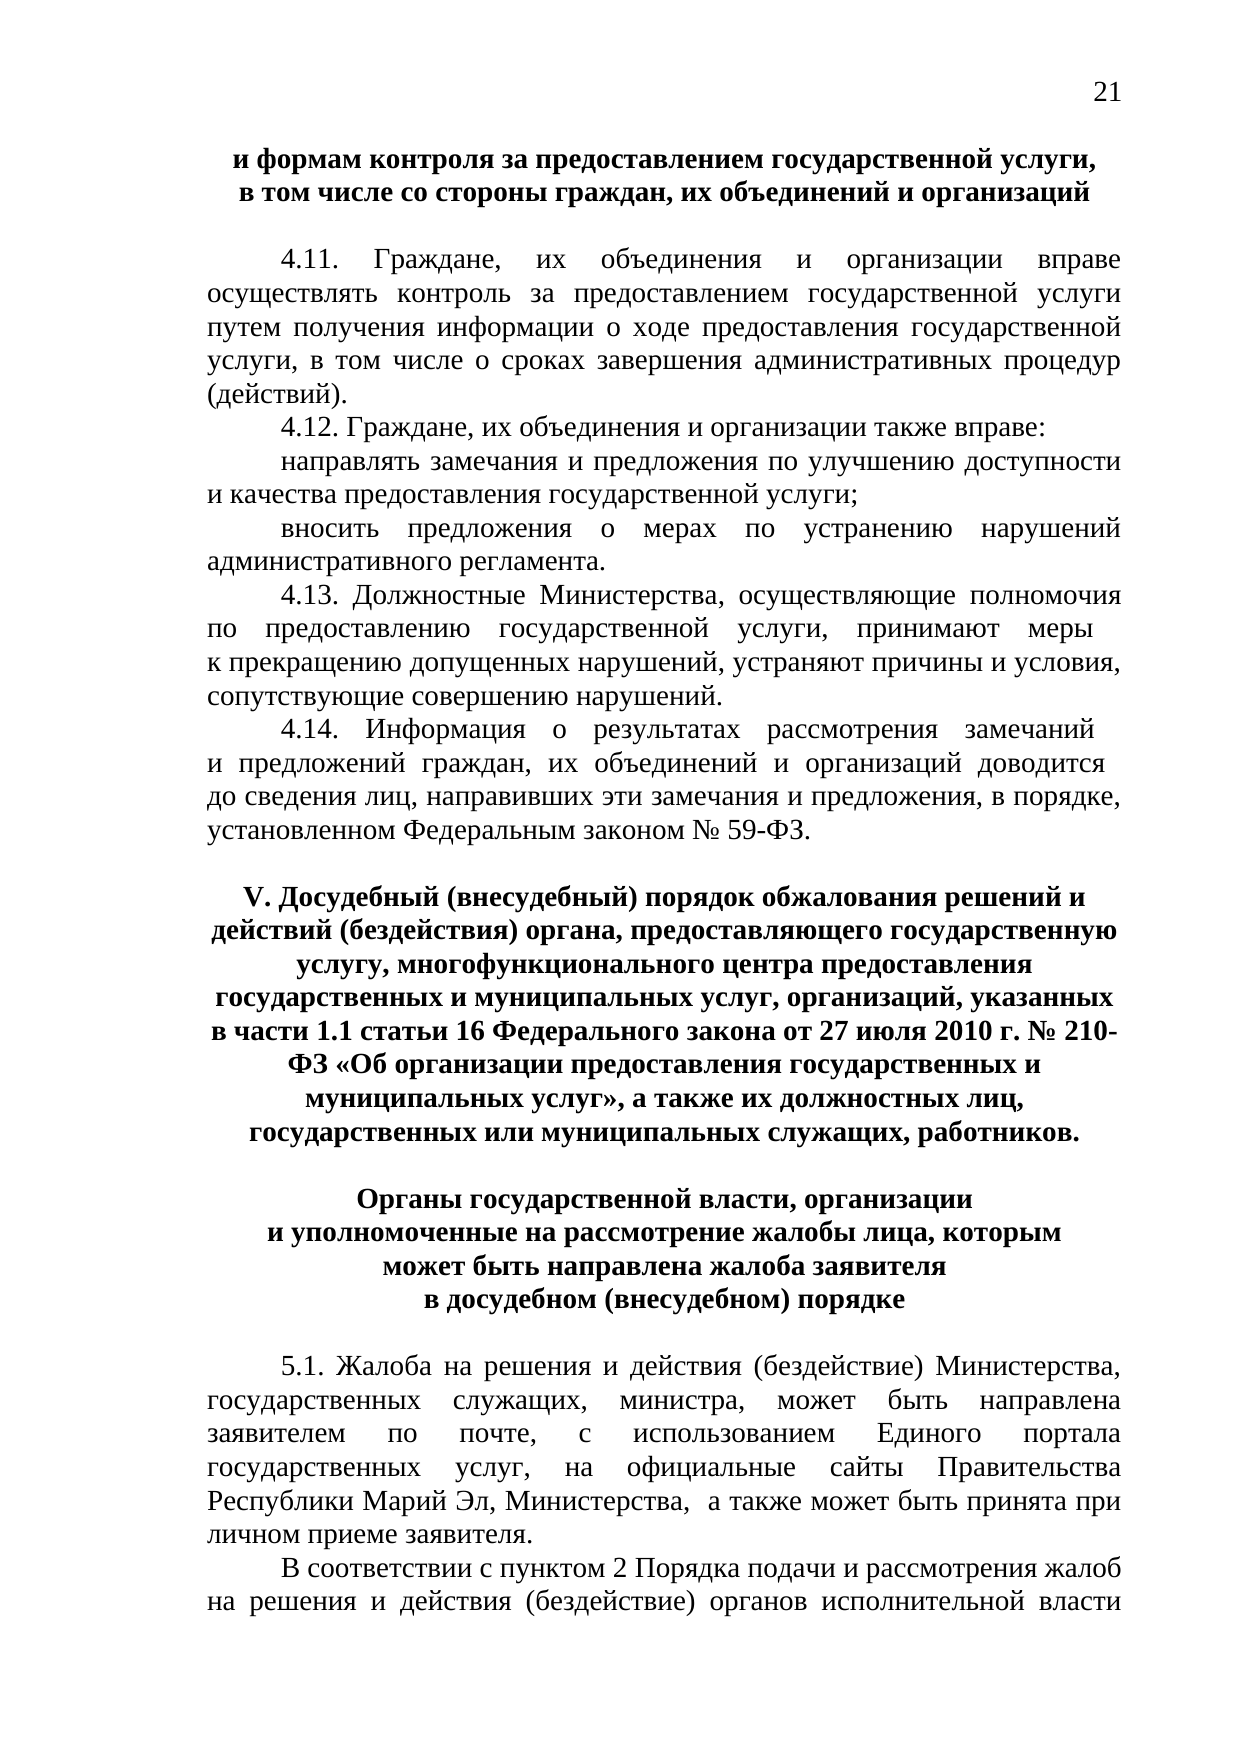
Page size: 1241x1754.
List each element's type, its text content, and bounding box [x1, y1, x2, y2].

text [207, 1550, 1122, 1617]
text Органы государственной власти, организации [207, 1181, 1122, 1214]
text и формам контроля за предоставлением государственной услуги, [207, 141, 1122, 174]
text в досудебном (внесудебном) порядке [207, 1281, 1122, 1315]
text может быть направлена жалоба заявителя [207, 1248, 1122, 1281]
text 5.1. Жалоба на решения и действия (бездействие) Министерства, государственных служащих, министра, может быть направлена заявителем по почте, с использованием Единого портала государственных услуг, на официальные сайты Правительства Республики Марий Эл, Министерства, а также может быть принята при личном приеме заявителя. [207, 1348, 1122, 1550]
text и уполномоченные на рассмотрение жалобы лица, которым [207, 1214, 1122, 1248]
text 4.11. Граждане, их объединения и организации вправе осуществлять контроль за предоставлением государственной услуги путем получения информации о ходе предоставления государственной услуги, в том числе о сроках завершения административных процедур (действий). [207, 242, 1122, 409]
text вносить предложения о мерах по устранению нарушений административного регламента. [207, 510, 1122, 577]
text в том числе со стороны граждан, их объединений и организаций [207, 174, 1122, 208]
text 4.12. Граждане, их объединения и организации также вправе: [207, 409, 1122, 443]
text 4.13. Должностные Министерства, осуществляющие полномочия по предоставлению государственной услуги, принимают меры к прекращению допущенных нарушений, устраняют причины и условия, сопутствующие совершению нарушений. [207, 577, 1122, 711]
text V. Досудебный (внесудебный) порядок обжалования решений и действий (бездействия) органа, предоставляющего государственную услугу, многофункционального центра предоставления государственных и муниципальных услуг, организаций, указанных в части 1.1 статьи 16 Федерального закона от 27 июля 2010 г. № 210-ФЗ «Об организации предоставления государственных и муниципальных услуг», а также их должностных лиц, государственных или муниципальных служащих, работников. [207, 879, 1122, 1147]
text 4.14. Информация о результатах рассмотрения замечаний и предложений граждан, их объединений и организаций доводится до сведения лиц, направивших эти замечания и предложения, в порядке, установленном Федеральным законом № 59-ФЗ. [207, 711, 1122, 845]
text направлять замечания и предложения по улучшению доступности и качества предоставления государственной услуги; [207, 443, 1122, 510]
